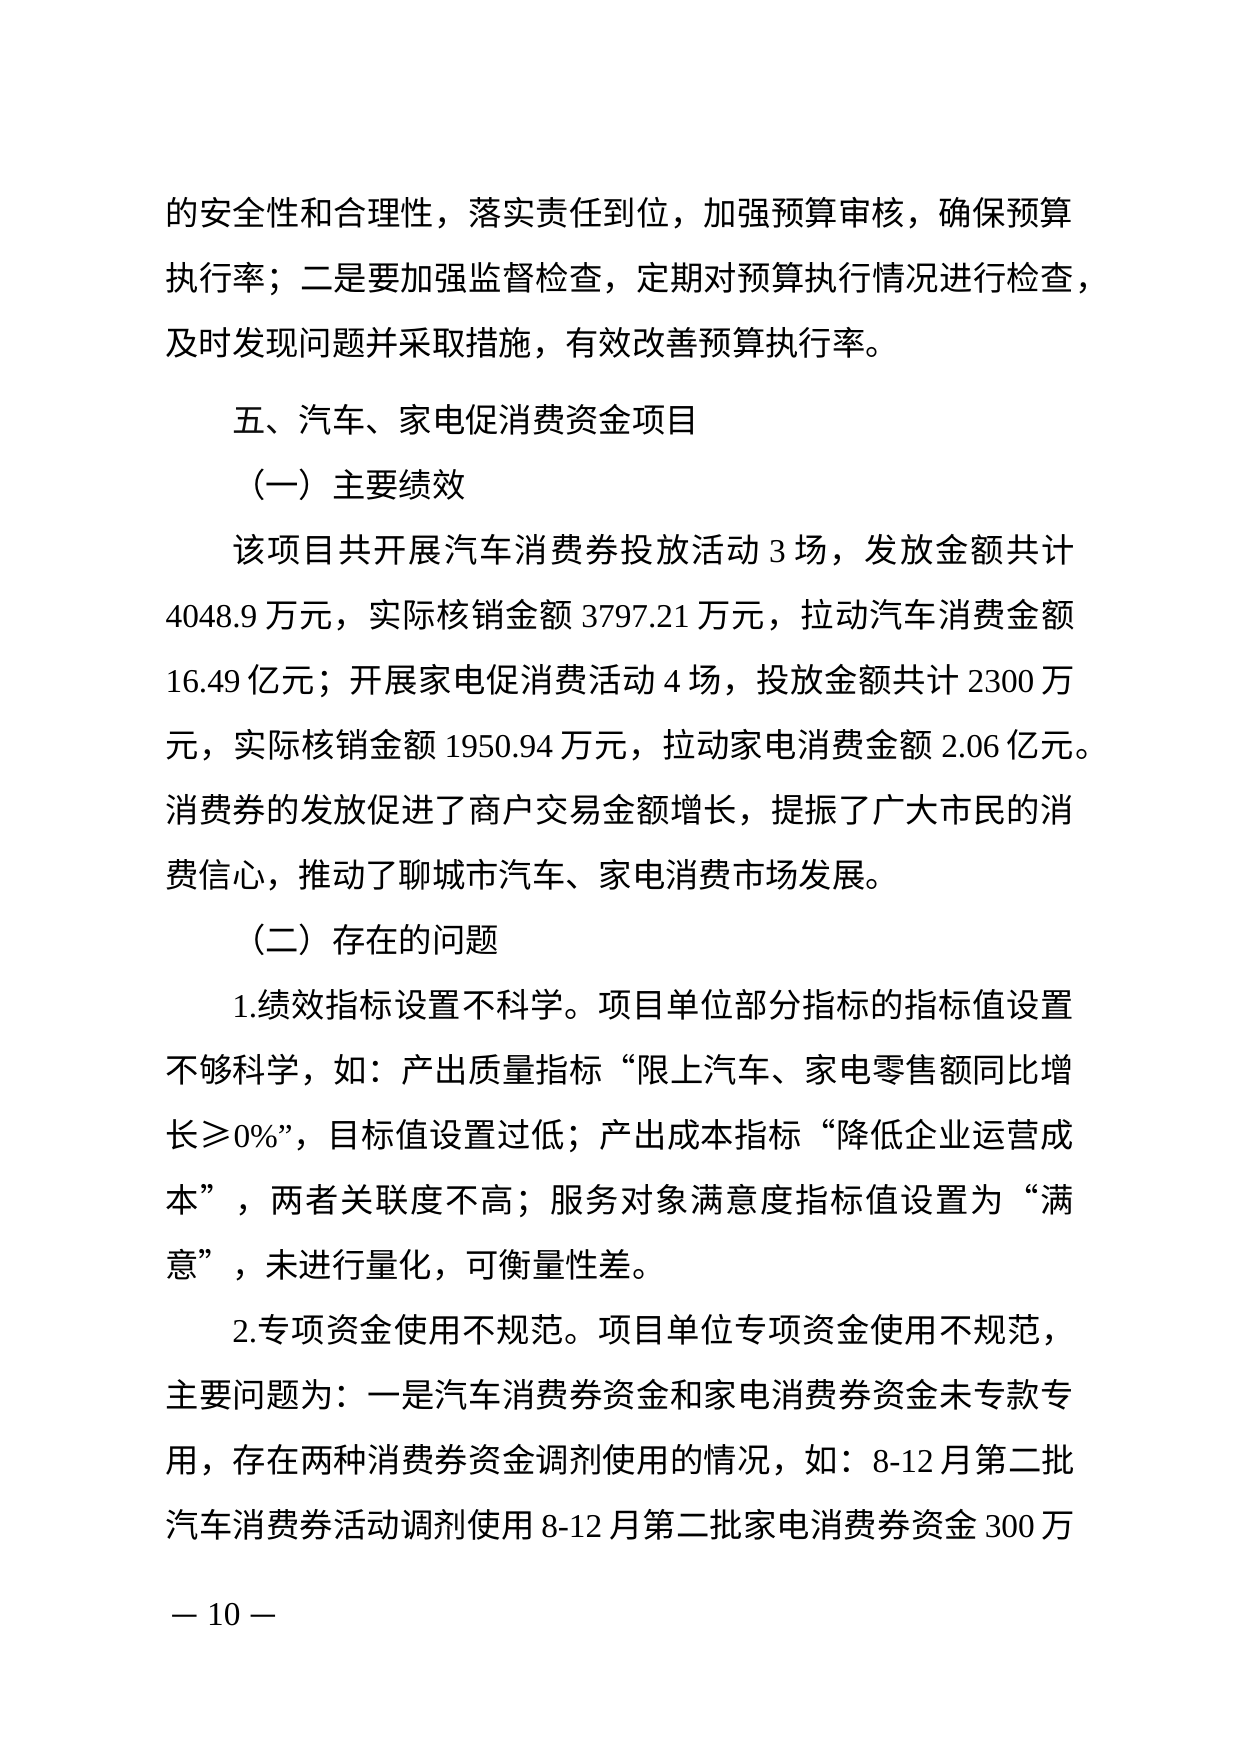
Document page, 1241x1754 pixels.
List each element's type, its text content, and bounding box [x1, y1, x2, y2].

text （一）主要绩效 [165, 451, 1075, 516]
text 该项目共开展汽车消费券投放活动3场，发放金额共计4048.9万元，实际核销金额3797.21万元，拉动汽车消费金额16.49亿元；开展家电促消费活动4场，投放金额共计2300万元，实际核销金额1950.94万元，拉动家电消费金额2.06亿元。消费券的发放促进了商户交易金额增长，提振了广大市民的消费信心，推动了聊城市汽车、家电消费市场发展。 [165, 516, 1075, 906]
text 五、汽车、家电促消费资金项目 [165, 386, 1075, 451]
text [165, 178, 1075, 373]
text （二）存在的问题 [165, 906, 1075, 971]
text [165, 1296, 1075, 1556]
text 1.绩效指标设置不科学。项目单位部分指标的指标值设置不够科学，如：产出质量指标“限上汽车、家电零售额同比增长≥0%”，目标值设置过低；产出成本指标“降低企业运营成本”，两者关联度不高；服务对象满意度指标值设置为“满意”，未进行量化，可衡量性差。 [165, 971, 1075, 1296]
